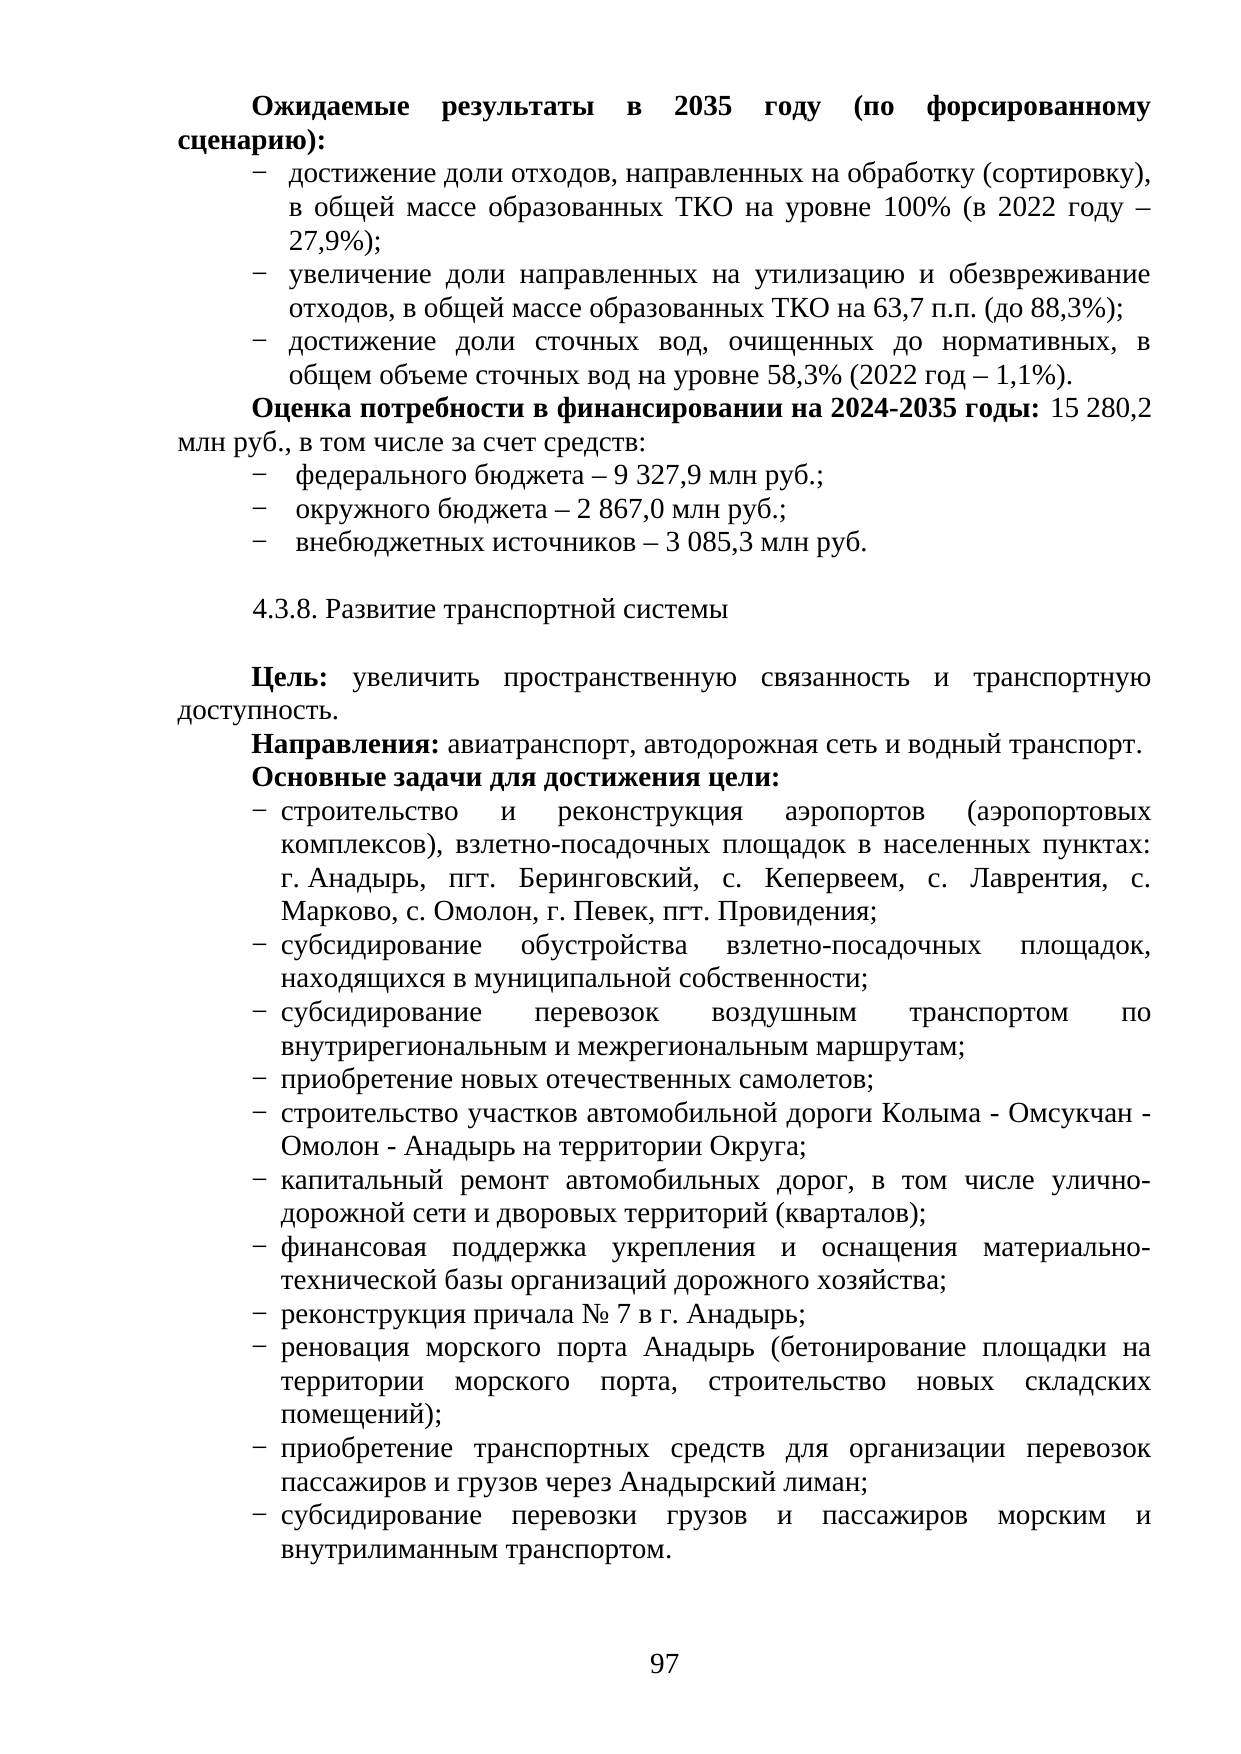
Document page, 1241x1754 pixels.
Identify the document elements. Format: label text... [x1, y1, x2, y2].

list увеличение доли направленных на утилизацию и обезвреживание отходов, в общей массе образованных ТКО на 63,7 п.п. (до 88,3%); [251, 256, 1152, 323]
list реновация морского порта Анадырь (бетонирование площадки на территории морского порта, строительство новых складских помещений); [251, 1329, 1152, 1430]
list Основные задачи для достижения цели: [177, 759, 1152, 793]
list субсидирование перевозки грузов и пассажиров морским и внутрилиманным транспортом. [251, 1497, 1152, 1564]
list строительство участков автомобильной дороги Колыма - Омсукчан - Омолон - Анадырь на территории Округа; [251, 1095, 1152, 1162]
list достижение доли сточных вод, очищенных до нормативных, в общем объеме сточных вод на уровне 58,3% (2022 год – 1,1%). [251, 323, 1152, 390]
list капитальный ремонт автомобильных дорог, в том числе улично-дорожной сети и дворовых территорий (кварталов); [251, 1162, 1152, 1229]
list субсидирование обустройства взлетно-посадочных площадок, находящихся в муниципальной собственности; [251, 927, 1152, 994]
list федерального бюджета – 9 327,9 млн руб.; [251, 457, 1152, 491]
list Развитие транспортной системы [252, 592, 1152, 625]
list внебюджетных источников – 3 085,3 млн руб. [251, 524, 1152, 558]
list субсидирование перевозок воздушным транспортом по внутрирегиональным и межрегиональным маршрутам; [251, 994, 1152, 1061]
list реконструкция причала № 7 в г. Анадырь; [251, 1296, 1152, 1329]
text Направления: авиатранспорт, автодорожная сеть и водный транспорт. [177, 726, 1152, 759]
list достижение доли отходов, направленных на обработку (сортировку), в общей массе образованных ТКО на уровне 100% (в 2022 году – 27,9%); [251, 156, 1152, 256]
text Ожидаемые результаты в 2035 году (по форсированному сценарию): [177, 88, 1152, 156]
list строительство и реконструкция аэропортов (аэропортовых комплексов), взлетно-посадочных площадок в населенных пунктах: г. Анадырь, пгт. Беринговский, с. Кепервеем, с. Лаврентия, с. Марково, с. Омолон, г. Певек, пгт. Провидения; [251, 793, 1152, 927]
text Оценка потребности в финансировании на 2024-2035 годы: 15 280,2 млн руб., в том числе за счет средств: [177, 390, 1152, 457]
list приобретение новых отечественных самолетов; [251, 1061, 1152, 1095]
list финансовая поддержка укрепления и оснащения материально-технической базы организаций дорожного хозяйства; [251, 1229, 1152, 1296]
list Цель: увеличить пространственную связанность и транспортную доступность. [177, 659, 1152, 726]
list приобретение транспортных средств для организации перевозок пассажиров и грузов через Анадырский лиман; [251, 1430, 1152, 1497]
list окружного бюджета – 2 867,0 млн руб.; [251, 491, 1152, 524]
